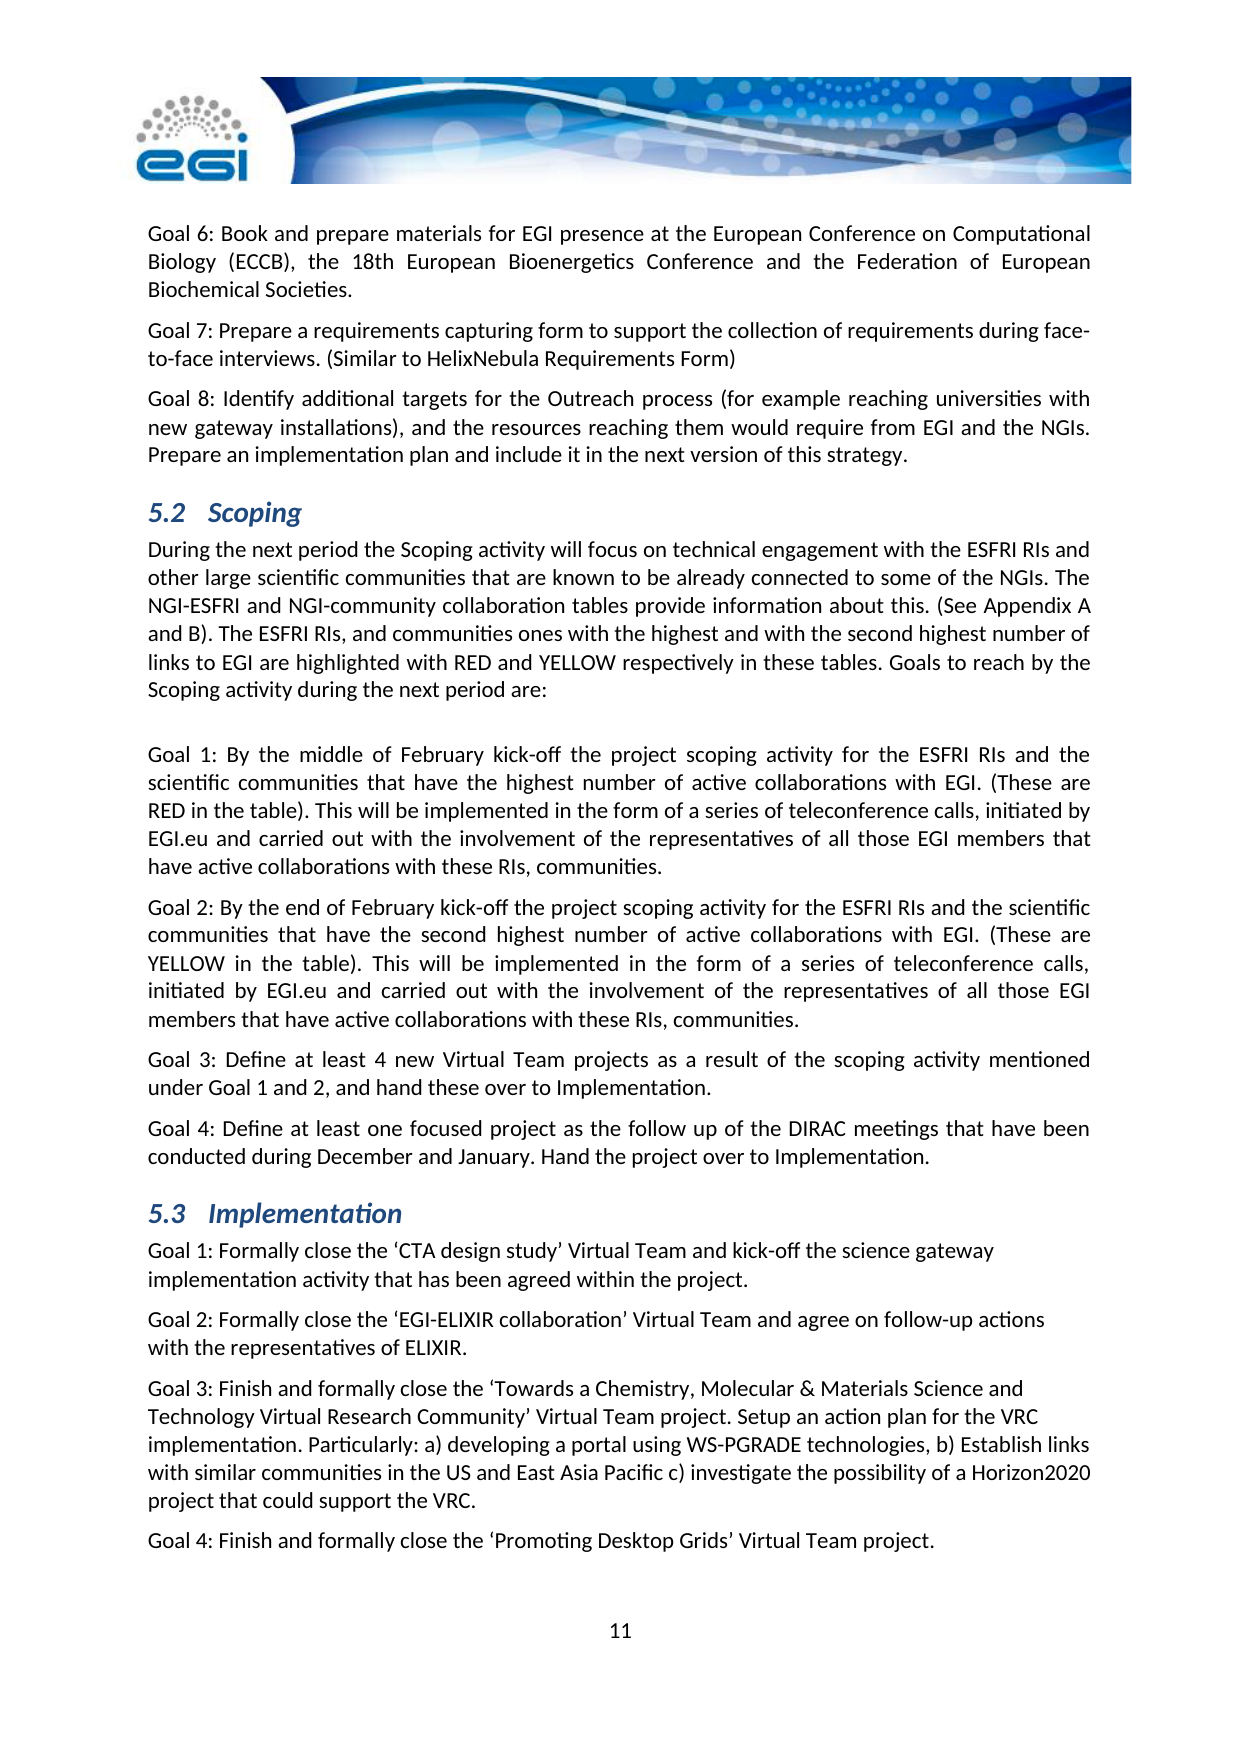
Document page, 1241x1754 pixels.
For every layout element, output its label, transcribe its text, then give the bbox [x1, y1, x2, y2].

text Goal 8: Identify additional targets for the Outreach process (for example reaching universities with new gateway installations), and the resources reaching them would require from EGI and the NGIs. Prepare an implementation plan and include it in the next version of this strategy. [148, 384, 1092, 469]
subtitle Implementation [148, 1195, 1092, 1230]
text Goal 2: Formally close the ‘EGI-ELIXIR collaboration’ Virtual Team and agree on follow-up actions with the representatives of ELIXIR. [148, 1305, 1092, 1361]
text Goal 1: Formally close the ‘CTA design study’ Virtual Team and kick-off the science gateway implementation activity that has been agreed within the project. [148, 1237, 1092, 1293]
text Goal 4: Define at least one focused project as the follow up of the DIRAC meetings that have been conducted during December and January. Hand the project over to Implementation. [148, 1114, 1092, 1170]
text Goal 6: Book and prepare materials for EGI presence at the European Conference on Computational Biology (ECCB), the 18th European Bioenergetics Conference and the Federation of European Biochemical Societies. [148, 219, 1092, 303]
text Goal 3: Define at least 4 new Virtual Team projects as a result of the scoping activity mentioned under Goal 1 and 2, and hand these over to Implementation. [148, 1045, 1092, 1101]
text During the next period the Scoping activity will focus on technical engagement with the ESFRI RIs and other large scientific communities that are known to be already connected to some of the NGIs. The NGI-ESFRI and NGI-community collaboration tables provide information about this. (See Appendix A and B). The ESFRI RIs, and communities ones with the highest and with the second highest number of links to EGI are highlighted with RED and YELLOW respectively in these tables. Goals to reach by the Scoping activity during the next period are: [148, 536, 1092, 704]
subtitle Scoping [148, 494, 1092, 529]
text Goal 7: Prepare a requirements capturing form to support the collection of requirements during face-to-face interviews. (Similar to HelixNebula Requirements Form) [148, 316, 1092, 372]
text Goal 4: Finish and formally close the ‘Promoting Desktop Grids’ Virtual Team project. [148, 1526, 1092, 1554]
text Goal 3: Finish and formally close the ‘Towards a Chemistry, Molecular & Materials Science and Technology Virtual Research Community’ Virtual Team project. Setup an action plan for the VRC implementation. Particularly: a) developing a portal using WS-PGRADE technologies, b) Establish links with similar communities in the US and East Asia Pacific c) investigate the possibility of a Horizon2020 project that could support the VRC. [148, 1374, 1092, 1514]
text Goal 2: By the end of February kick-off the project scoping activity for the ESFRI RIs and the scientific communities that have the second highest number of active collaborations with EGI. (These are YELLOW in the table). This will be implemented in the form of a series of teleconference calls, initiated by EGI.eu and carried out with the involvement of the representatives of all those EGI members that have active collaborations with these RIs, communities. [148, 893, 1092, 1033]
text Goal 1: By the middle of February kick-off the project scoping activity for the ESFRI RIs and the scientific communities that have the highest number of active collaborations with EGI. (These are RED in the table). This will be implemented in the form of a series of teleconference calls, initiated by EGI.eu and carried out with the involvement of the representatives of all those EGI members that have active collaborations with these RIs, communities. [148, 740, 1092, 880]
